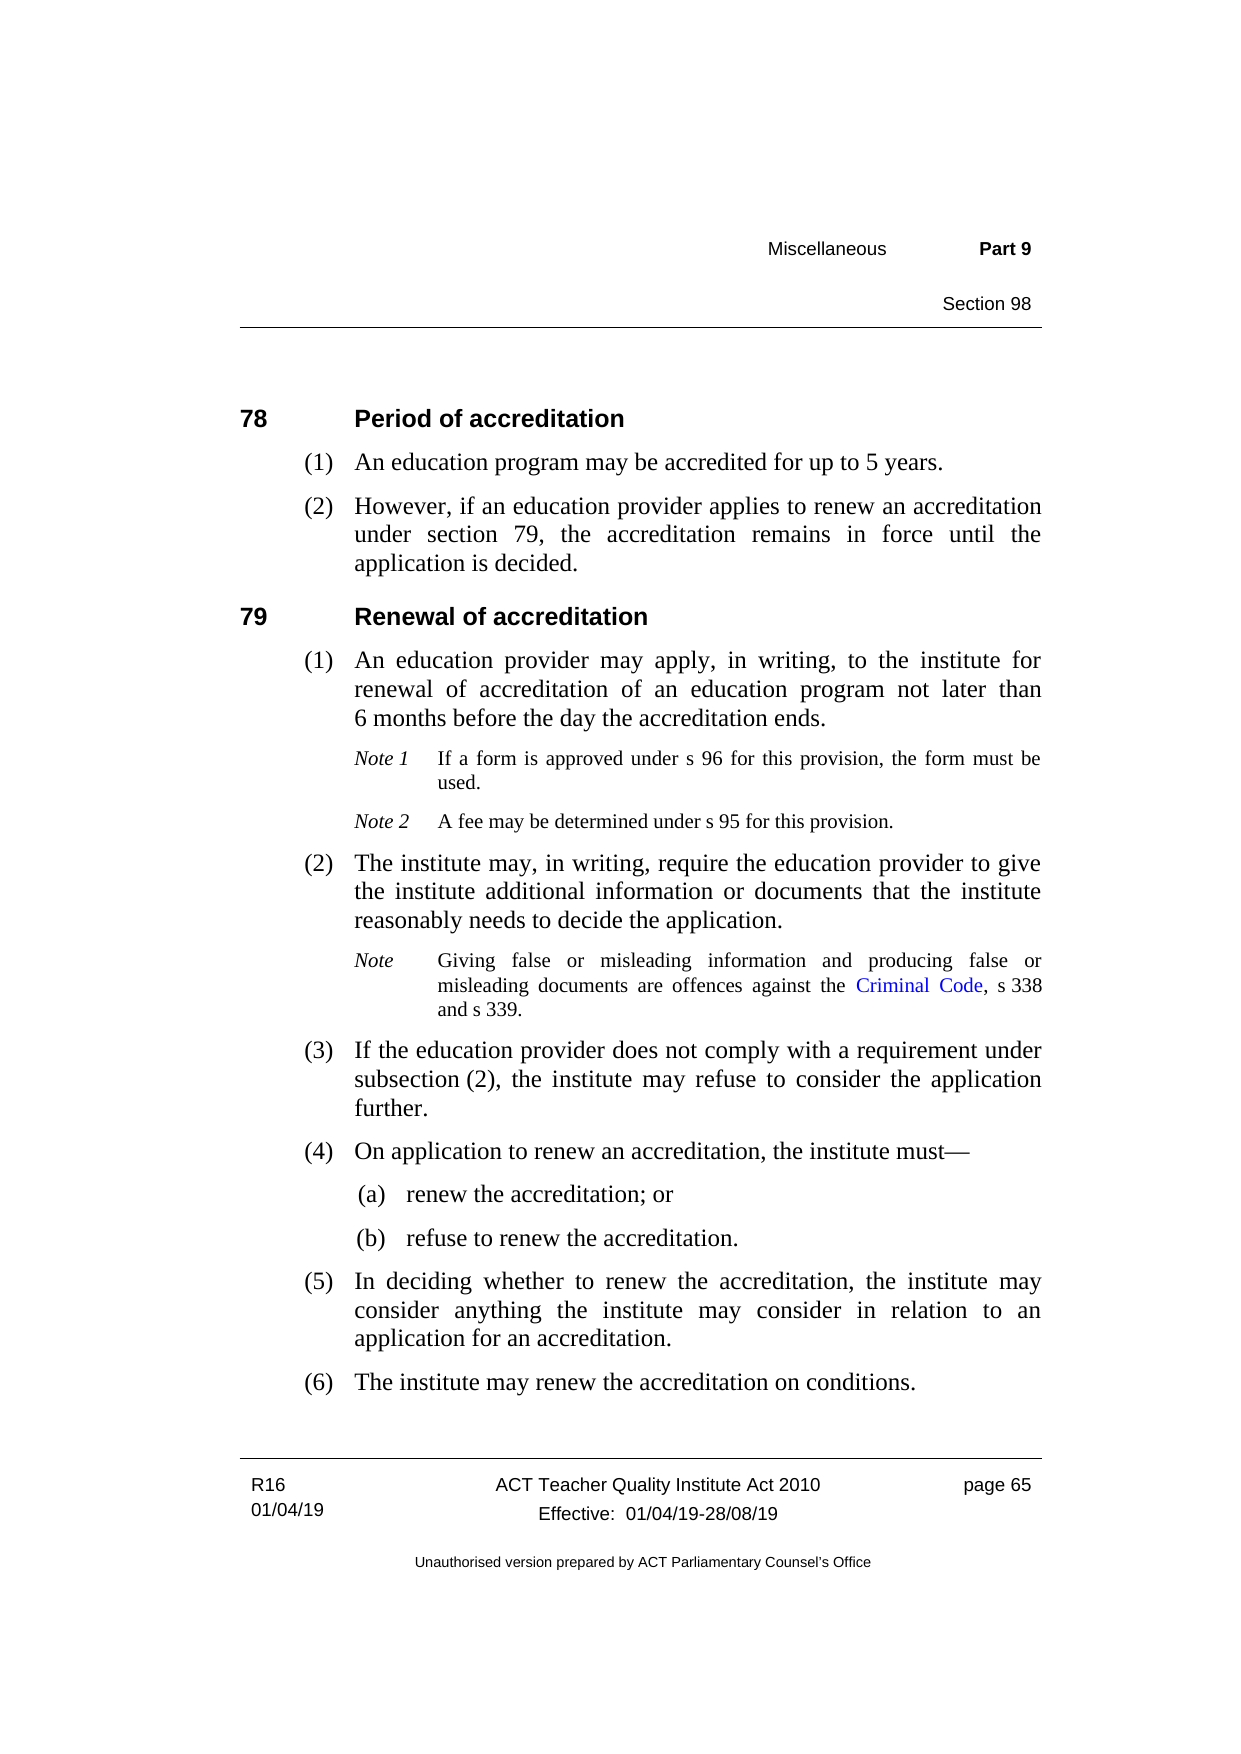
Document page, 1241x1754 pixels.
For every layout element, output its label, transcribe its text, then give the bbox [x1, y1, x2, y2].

text (5) In deciding whether to renew the accreditation, the institute may consider anything the institute may consider in relation to an application for an accreditation. [239, 1266, 1042, 1352]
text (b) refuse to renew the accreditation. [239, 1223, 1042, 1251]
text 79 Renewal of accreditation [239, 602, 1042, 631]
text (2) The institute may, in writing, require the education provider to give the institute additional information or documents that the institute reasonably needs to decide the application. [239, 848, 1042, 934]
text Note 1 If a form is approved under s 96 for this provision, the form must be used. [354, 746, 1042, 794]
text (1) An education provider may apply, in writing, to the institute for renewal of accreditation of an education program not later than 6 months before the day the accreditation ends. [239, 645, 1042, 732]
text (3) If the education provider does not comply with a requirement under subsection (2), the institute may refuse to consider the application further. [239, 1035, 1042, 1121]
text (6) The institute may renew the accreditation on conditions. [239, 1367, 1042, 1396]
text (4) On application to renew an accreditation, the institute must— [239, 1136, 1042, 1165]
text Note Giving false or misleading information and producing false or misleading documents are offences against the Criminal Code, s 338 and s 339. [354, 948, 1042, 1021]
text (a) renew the accreditation; or [239, 1179, 1042, 1208]
text (2) However, if an education provider applies to renew an accreditation under section 79, the accreditation remains in force until the application is decided. [239, 491, 1042, 577]
text (1) An education program may be accredited for up to 5 years. [239, 447, 1042, 476]
text 78 Period of accreditation [239, 404, 1042, 433]
text Note 2 A fee may be determined under s 95 for this provision. [354, 809, 1042, 833]
